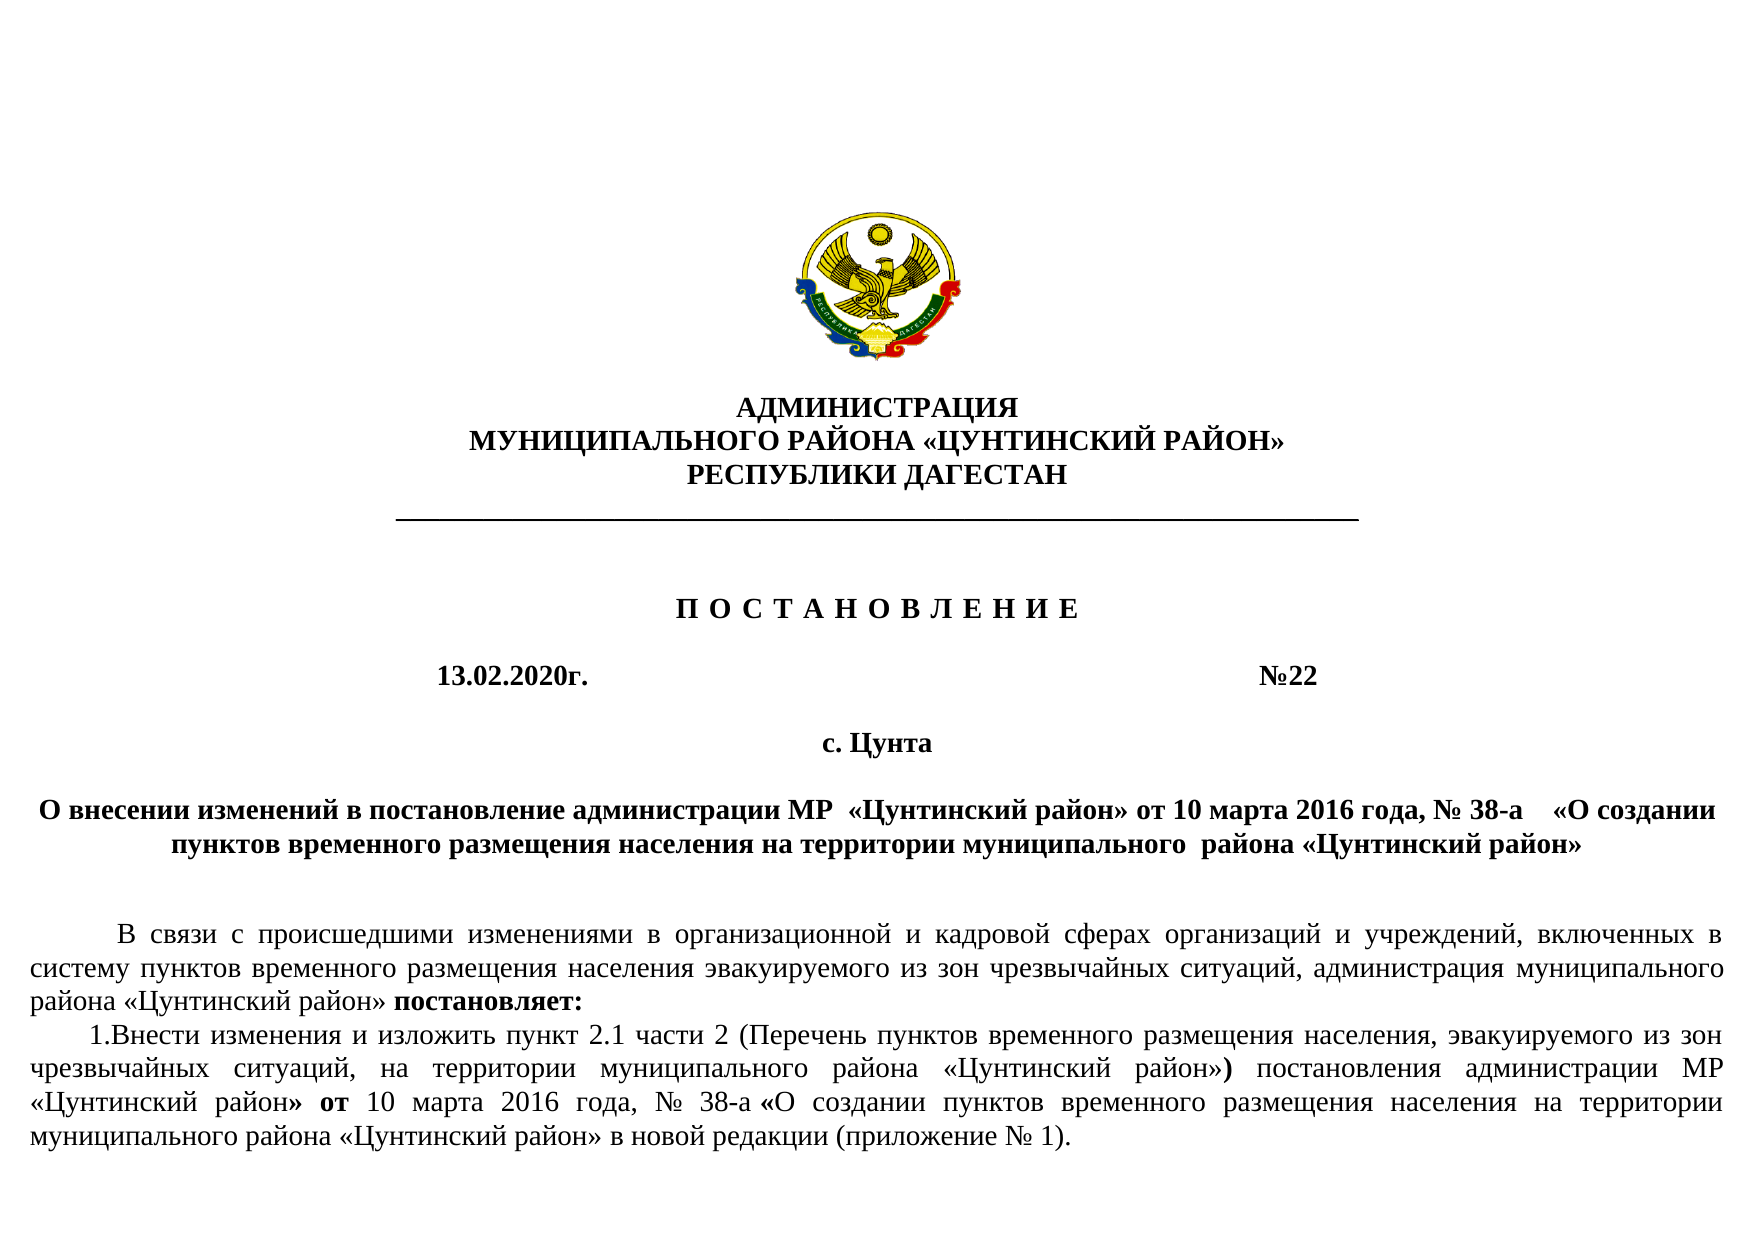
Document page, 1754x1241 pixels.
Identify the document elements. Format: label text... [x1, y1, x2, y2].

text 1.Внести изменения и изложить пункт 2.1 части 2 (Перечень пунктов временного размещения населения, эвакуируемого из зон чрезвычайных ситуаций, на территории муниципального района «Цунтинский район») постановления администрации МР «Цунтинский район» от 10 марта 2016 года, № 38-а «О создании пунктов временного размещения населения на территории муниципального района «Цунтинский район» в новой редакции (приложение № 1). [29, 1017, 1724, 1151]
text 13.02.2020г. №22 [29, 658, 1724, 692]
text АДМИНИСТРАЦИЯ [29, 390, 1724, 423]
text В связи с происшедшими изменениями в организационной и кадровой сферах организаций и учреждений, включенных в систему пунктов временного размещения населения эвакуируемого из зон чрезвычайных ситуаций, администрация муниципального района «Цунтинский район» постановляет: [29, 916, 1724, 1017]
text с. Цунта [29, 725, 1724, 759]
text РЕСПУБЛИКИ ДАГЕСТАН [29, 457, 1724, 491]
text ПОСТАНОВЛЕНИЕ [29, 591, 1724, 625]
text МУНИЦИПАЛЬНОГО РАЙОНА «ЦУНТИНСКИЙ РАЙОН» [29, 423, 1724, 457]
text О внесении изменений в постановление администрации МР «Цунтинский район» от 10 марта 2016 года, № 38-а «О создании пунктов временного размещения населения на территории муниципального района «Цунтинский район» [29, 792, 1724, 859]
text __________________________________________________________________ [29, 491, 1724, 524]
